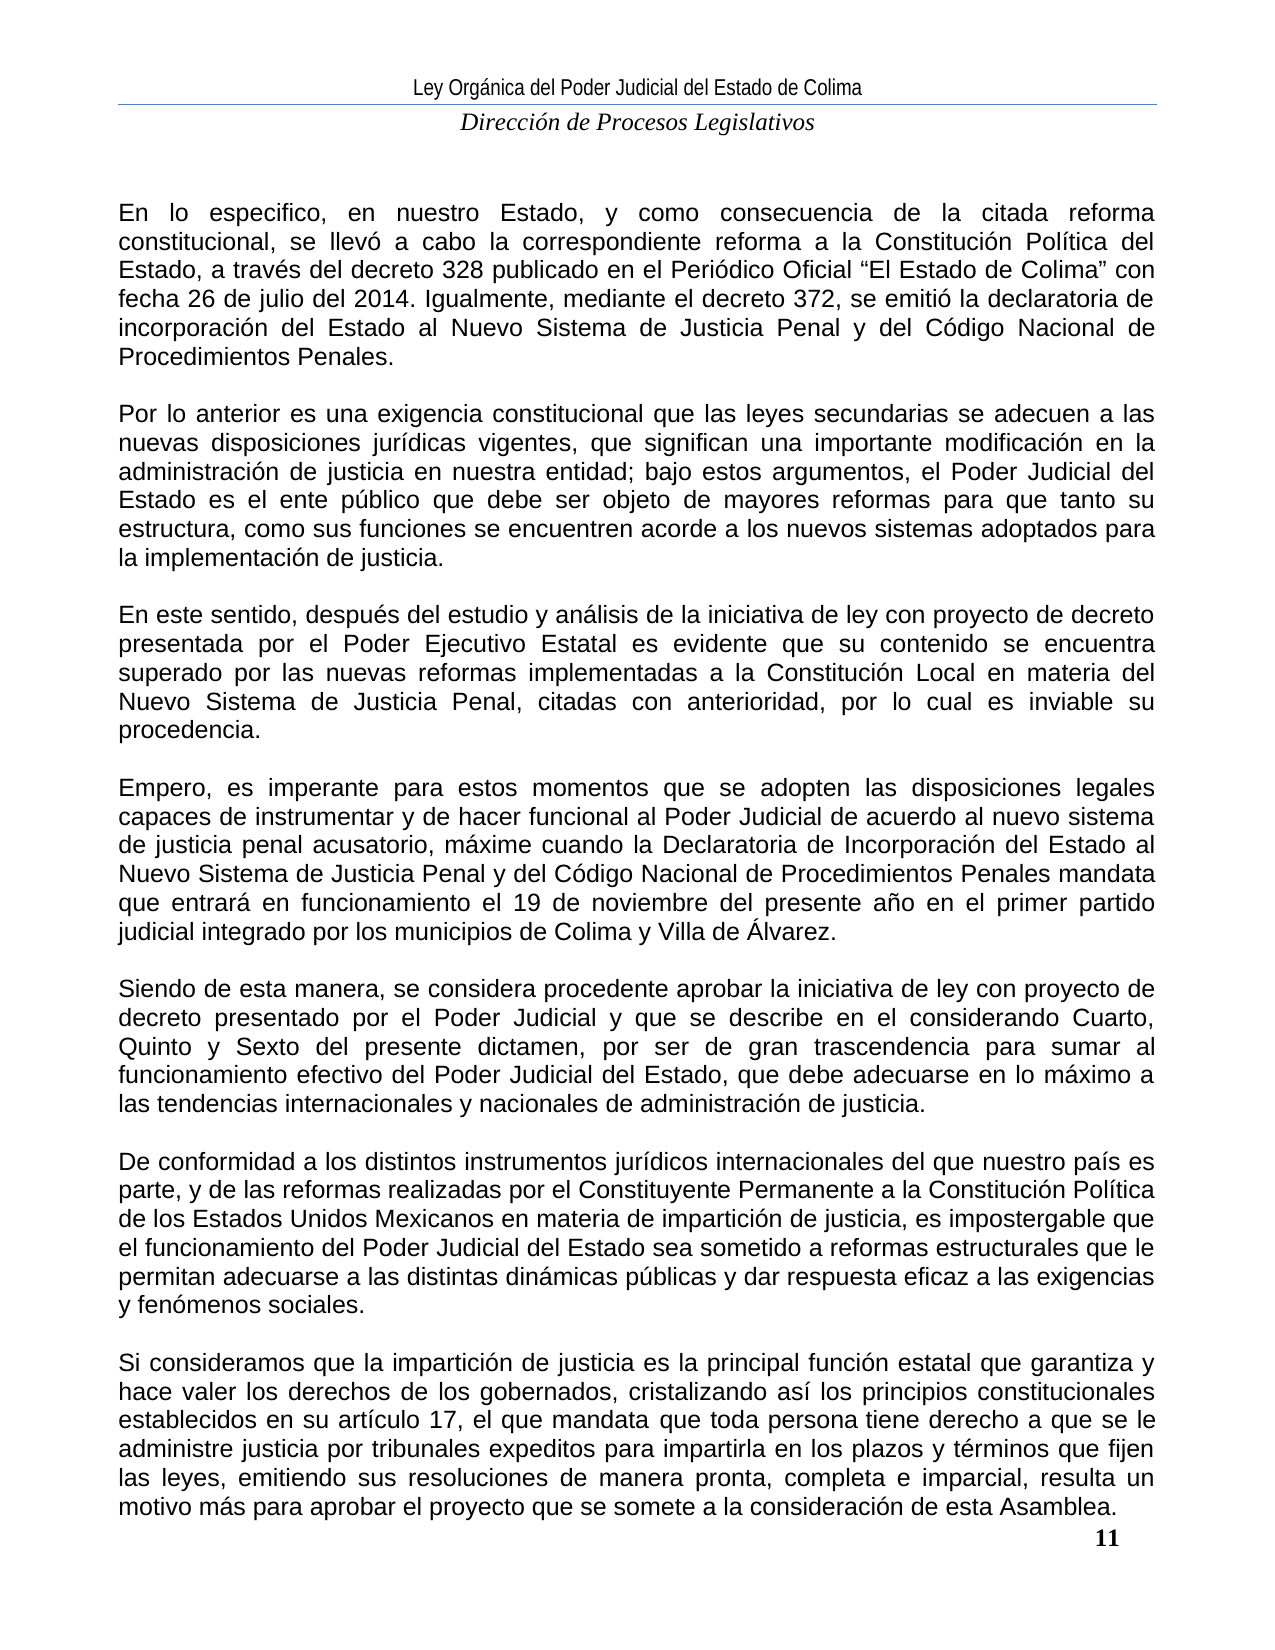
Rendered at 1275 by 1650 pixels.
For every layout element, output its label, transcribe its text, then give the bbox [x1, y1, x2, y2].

text En este sentido, después del estudio y análisis de la iniciativa de ley con proyecto de decreto presentada por el Poder Ejecutivo Estatal es evidente que su contenido se encuentra superado por las nuevas reformas implementadas a la Constitución Local en materia del Nuevo Sistema de Justicia Penal, citadas con anterioridad, por lo cual es inviable su procedencia. [118, 600, 1157, 744]
text En lo especifico, en nuestro Estado, y como consecuencia de la citada reforma constitucional, se llevó a cabo la correspondiente reforma a la Constitución Política del Estado, a través del decreto 328 publicado en el Periódico Oficial “El Estado de Colima” con fecha 26 de julio del 2014. Igualmente, mediante el decreto 372, se emitió la declaratoria de incorporación del Estado al Nuevo Sistema de Justicia Penal y del Código Nacional de Procedimientos Penales. [118, 198, 1157, 370]
text Siendo de esta manera, se considera procedente aprobar la iniciativa de ley con proyecto de decreto presentado por el Poder Judicial y que se describe en el considerando Cuarto, Quinto y Sexto del presente dictamen, por ser de gran trascendencia para sumar al funcionamiento efectivo del Poder Judicial del Estado, que debe adecuarse en lo máximo a las tendencias internacionales y nacionales de administración de justicia. [118, 974, 1157, 1118]
text Empero, es imperante para estos momentos que se adopten las disposiciones legales capaces de instrumentar y de hacer funcional al Poder Judicial de acuerdo al nuevo sistema de justicia penal acusatorio, máxime cuando la Declaratoria de Incorporación del Estado al Nuevo Sistema de Justicia Penal y del Código Nacional de Procedimientos Penales mandata que entrará en funcionamiento el 19 de noviembre del presente año en el primer partido judicial integrado por los municipios de Colima y Villa de Álvarez. [118, 773, 1157, 945]
text De conformidad a los distintos instrumentos jurídicos internacionales del que nuestro país es parte, y de las reformas realizadas por el Constituyente Permanente a la Constitución Política de los Estados Unidos Mexicanos en materia de impartición de justicia, es impostergable que el funcionamiento del Poder Judicial del Estado sea sometido a reformas estructurales que le permitan adecuarse a las distintas dinámicas públicas y dar respuesta eficaz a las exigencias y fenómenos sociales. [118, 1146, 1157, 1319]
text Si consideramos que la impartición de justicia es la principal función estatal que garantiza y hace valer los derechos de los gobernados, cristalizando así los principios constitucionales establecidos en su artículo 17, el que mandata que toda persona tiene derecho a que se le administre justicia por tribunales expeditos para impartirla en los plazos y términos que fijen las leyes, emitiendo sus resoluciones de manera pronta, completa e imparcial, resulta un motivo más para aprobar el proyecto que se somete a la consideración de esta Asamblea. [118, 1348, 1157, 1520]
text Por lo anterior es una exigencia constitucional que las leyes secundarias se adecuen a las nuevas disposiciones jurídicas vigentes, que significan una importante modificación en la administración de justicia en nuestra entidad; bajo estos argumentos, el Poder Judicial del Estado es el ente público que debe ser objeto de mayores reformas para que tanto su estructura, como sus funciones se encuentren acorde a los nuevos sistemas adoptados para la implementación de justicia. [118, 399, 1157, 571]
